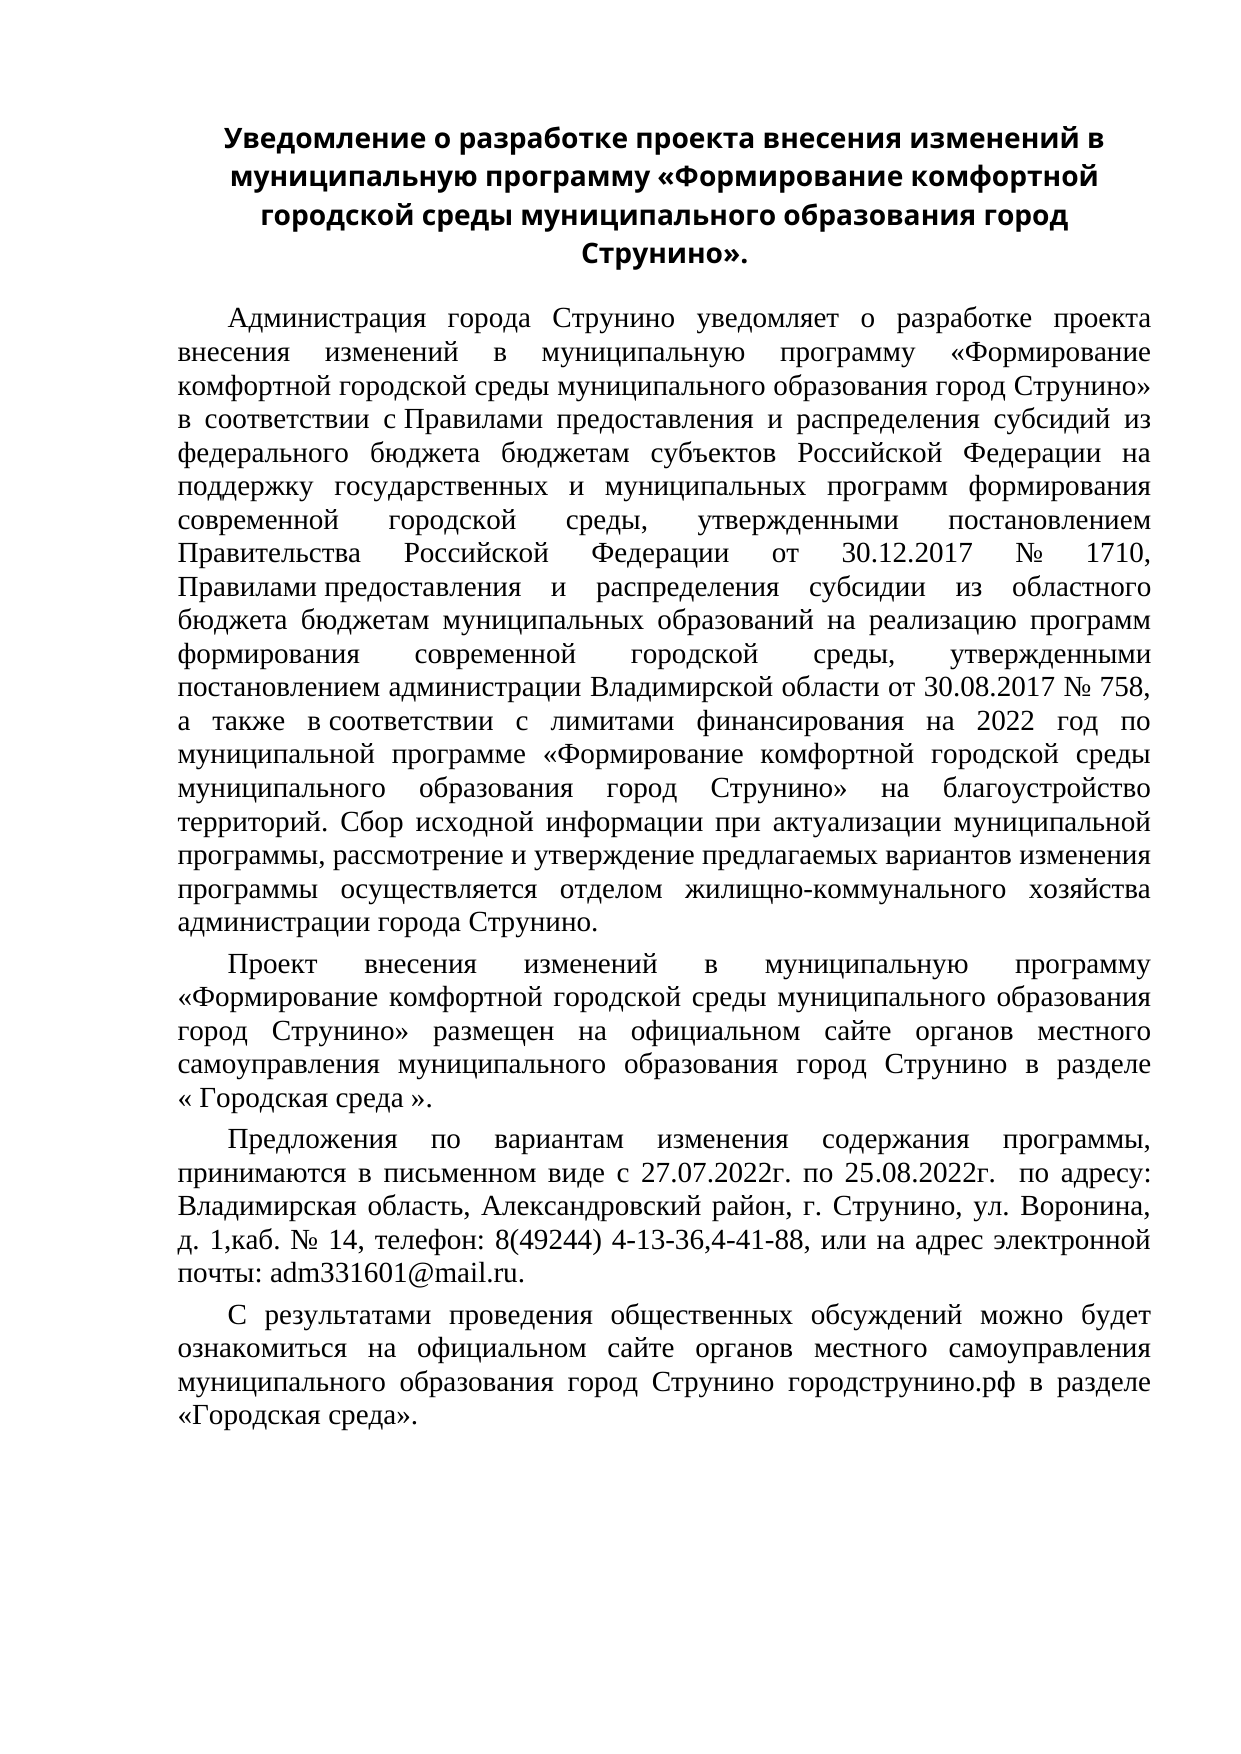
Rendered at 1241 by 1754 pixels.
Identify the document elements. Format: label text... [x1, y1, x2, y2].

text Администрация города Струнино уведомляет о разработке проекта внесения изменений в муниципальную программу «Формирование комфортной городской среды муниципального образования город Струнино» в соответствии с Правилами предоставления и распределения субсидий из федерального бюджета бюджетам субъектов Российской Федерации на поддержку государственных и муниципальных программ формирования современной городской среды, утвержденными постановлением Правительства Российской Федерации от 30.12.2017 № 1710, Правилами предоставления и распределения субсидии из областного бюджета бюджетам муниципальных образований на реализацию программ формирования современной городской среды, утвержденными постановлением администрации Владимирской области от 30.08.2017 № 758, а также в соответствии с лимитами финансирования на 2022 год по муниципальной программе «Формирование комфортной городской среды муниципального образования город Струнино» на благоустройство территорий. Сбор исходной информации при актуализации муниципальной программы, рассмотрение и утверждение предлагаемых вариантов изменения программы осуществляется отделом жилищно-коммунального хозяйства администрации города Струнино. [177, 301, 1152, 938]
text Предложения по вариантам изменения содержания программы, принимаются в письменном виде с 27.07.2022г. по 25.08.2022г. по адресу: Владимирская область, Александровский район, г. Струнино, ул. Воронина, д. 1,каб. № 14, телефон: 8(49244) 4-13-36,4-41-88, или на адрес электронной почты: adm331601@mail.ru. [177, 1121, 1152, 1289]
text С результатами проведения общественных обсуждений можно будет ознакомиться на официальном сайте органов местного самоуправления муниципального образования город Струнино городструнино.рф в разделе «Городская среда». [177, 1297, 1152, 1431]
text Уведомление о разработке проекта внесения изменений в муниципальную программу «Формирование комфортной городской среды муниципального образования город Струнино». [177, 118, 1152, 271]
text Проект внесения изменений в муниципальную программу «Формирование комфортной городской среды муниципального образования город Струнино» размещен на официальном сайте органов местного самоуправления муниципального образования город Струнино в разделе « Городская среда ». [177, 946, 1152, 1113]
